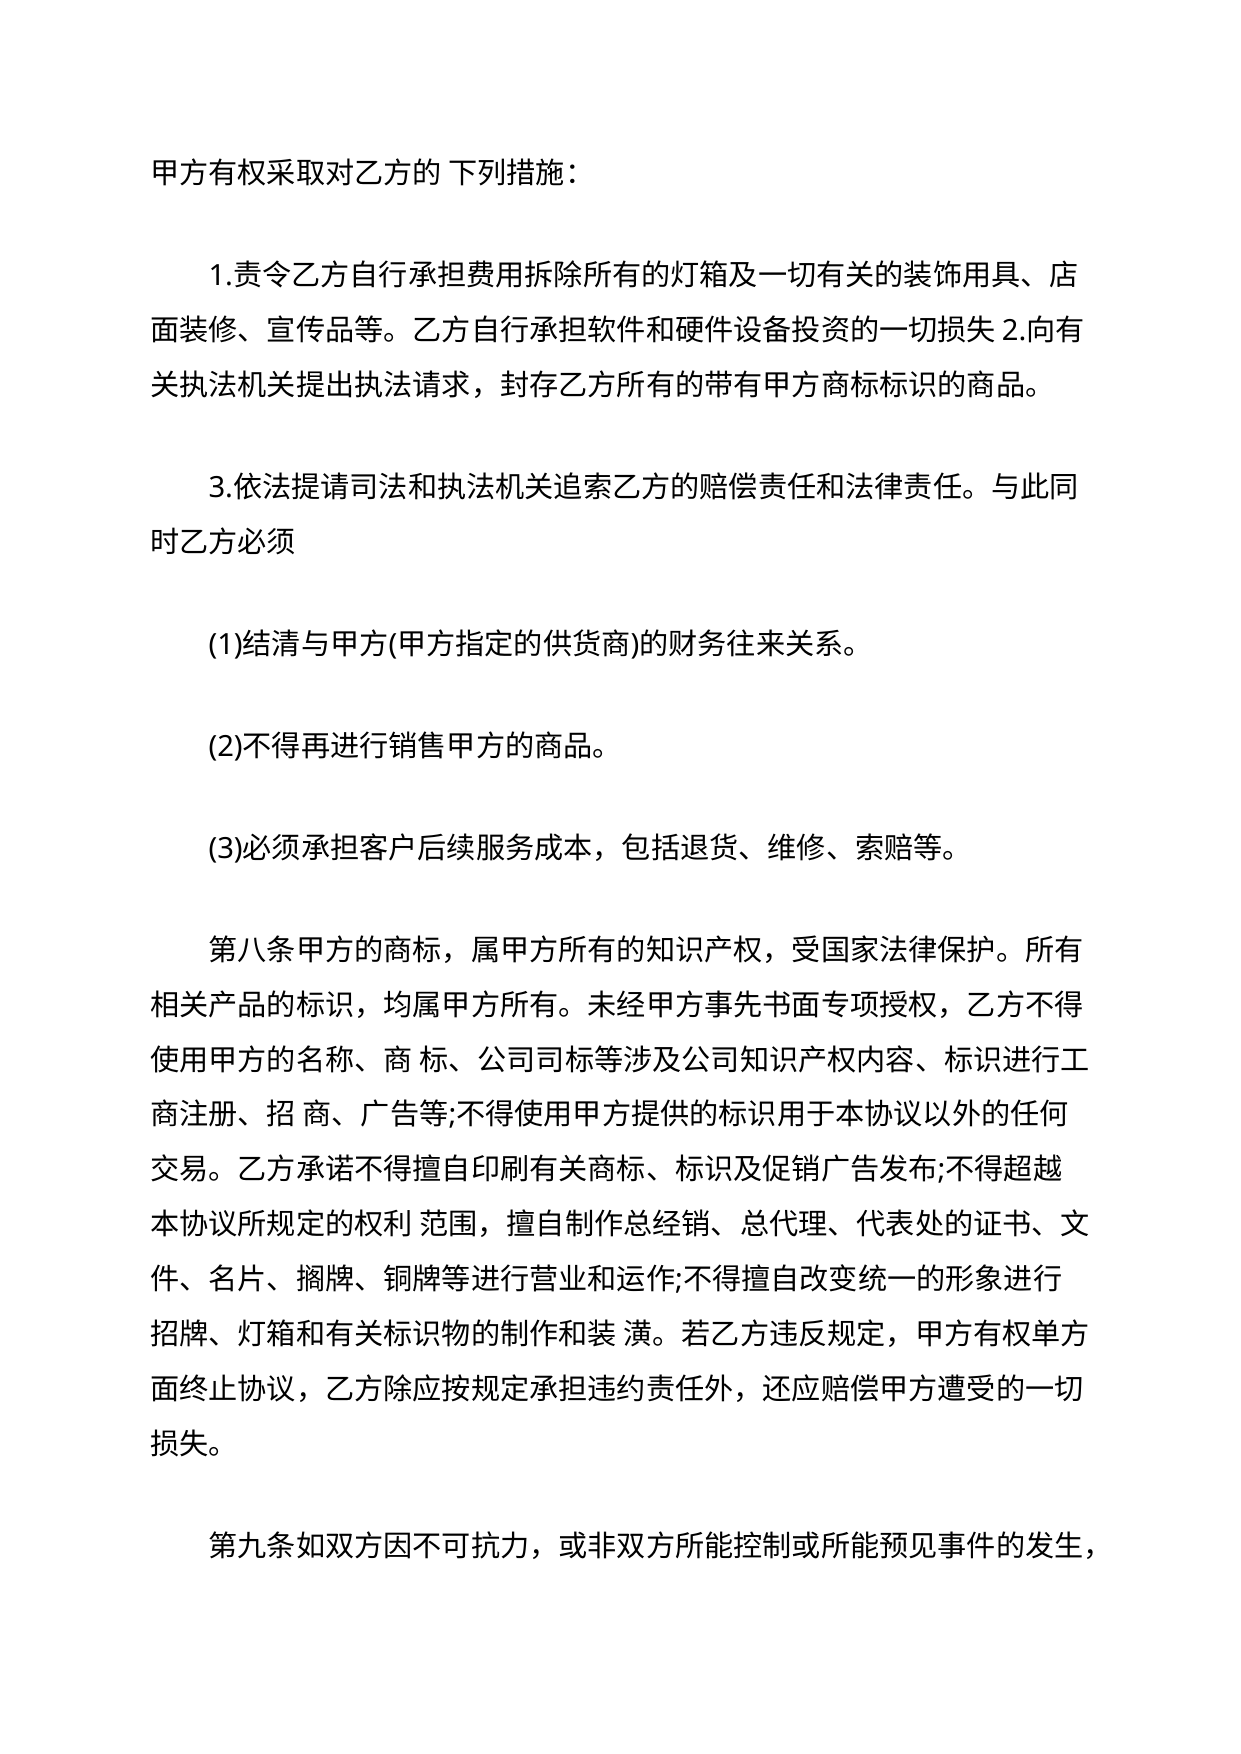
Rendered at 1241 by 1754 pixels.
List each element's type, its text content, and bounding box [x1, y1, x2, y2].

text 3.依法提请司法和执法机关追索乙方的赔偿责任和法律责任。与此同时乙方必须 [150, 463, 1090, 561]
text 第八条甲方的商标，属甲方所有的知识产权，受国家法律保护。所有相关产品的标识，均属甲方所有。未经甲方事先书面专项授权，乙方不得使用甲方的名称、商 标、公司司标等涉及公司知识产权内容、标识进行工商注册、招 商、广告等;不得使用甲方提供的标识用于本协议以外的任何交易。乙方承诺不得擅自印刷有关商标、标识及促销广告发布;不得超越本协议所规定的权利 范围，擅自制作总经销、总代理、代表处的证书、文件、名片、搁牌、铜牌等进行营业和运作;不得擅自改变统一的形象进行招牌、灯箱和有关标识物的制作和装 潢。若乙方违反规定，甲方有权单方面终止协议，乙方除应按规定承担违约责任外，还应赔偿甲方遭受的一切损失。 [150, 926, 1090, 1463]
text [150, 150, 1090, 192]
text (2)不得再进行销售甲方的商品。 [150, 722, 1090, 765]
text 1.责令乙方自行承担费用拆除所有的灯箱及一切有关的装饰用具、店面装修、宣传品等。乙方自行承担软件和硬件设备投资的一切损失2.向有关执法机关提出执法请求，封存乙方所有的带有甲方商标标识的商品。 [150, 252, 1090, 404]
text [150, 1522, 1090, 1565]
text (1)结清与甲方(甲方指定的供货商)的财务往来关系。 [150, 620, 1090, 663]
text (3)必须承担客户后续服务成本，包括退货、维修、索赔等。 [150, 824, 1090, 867]
